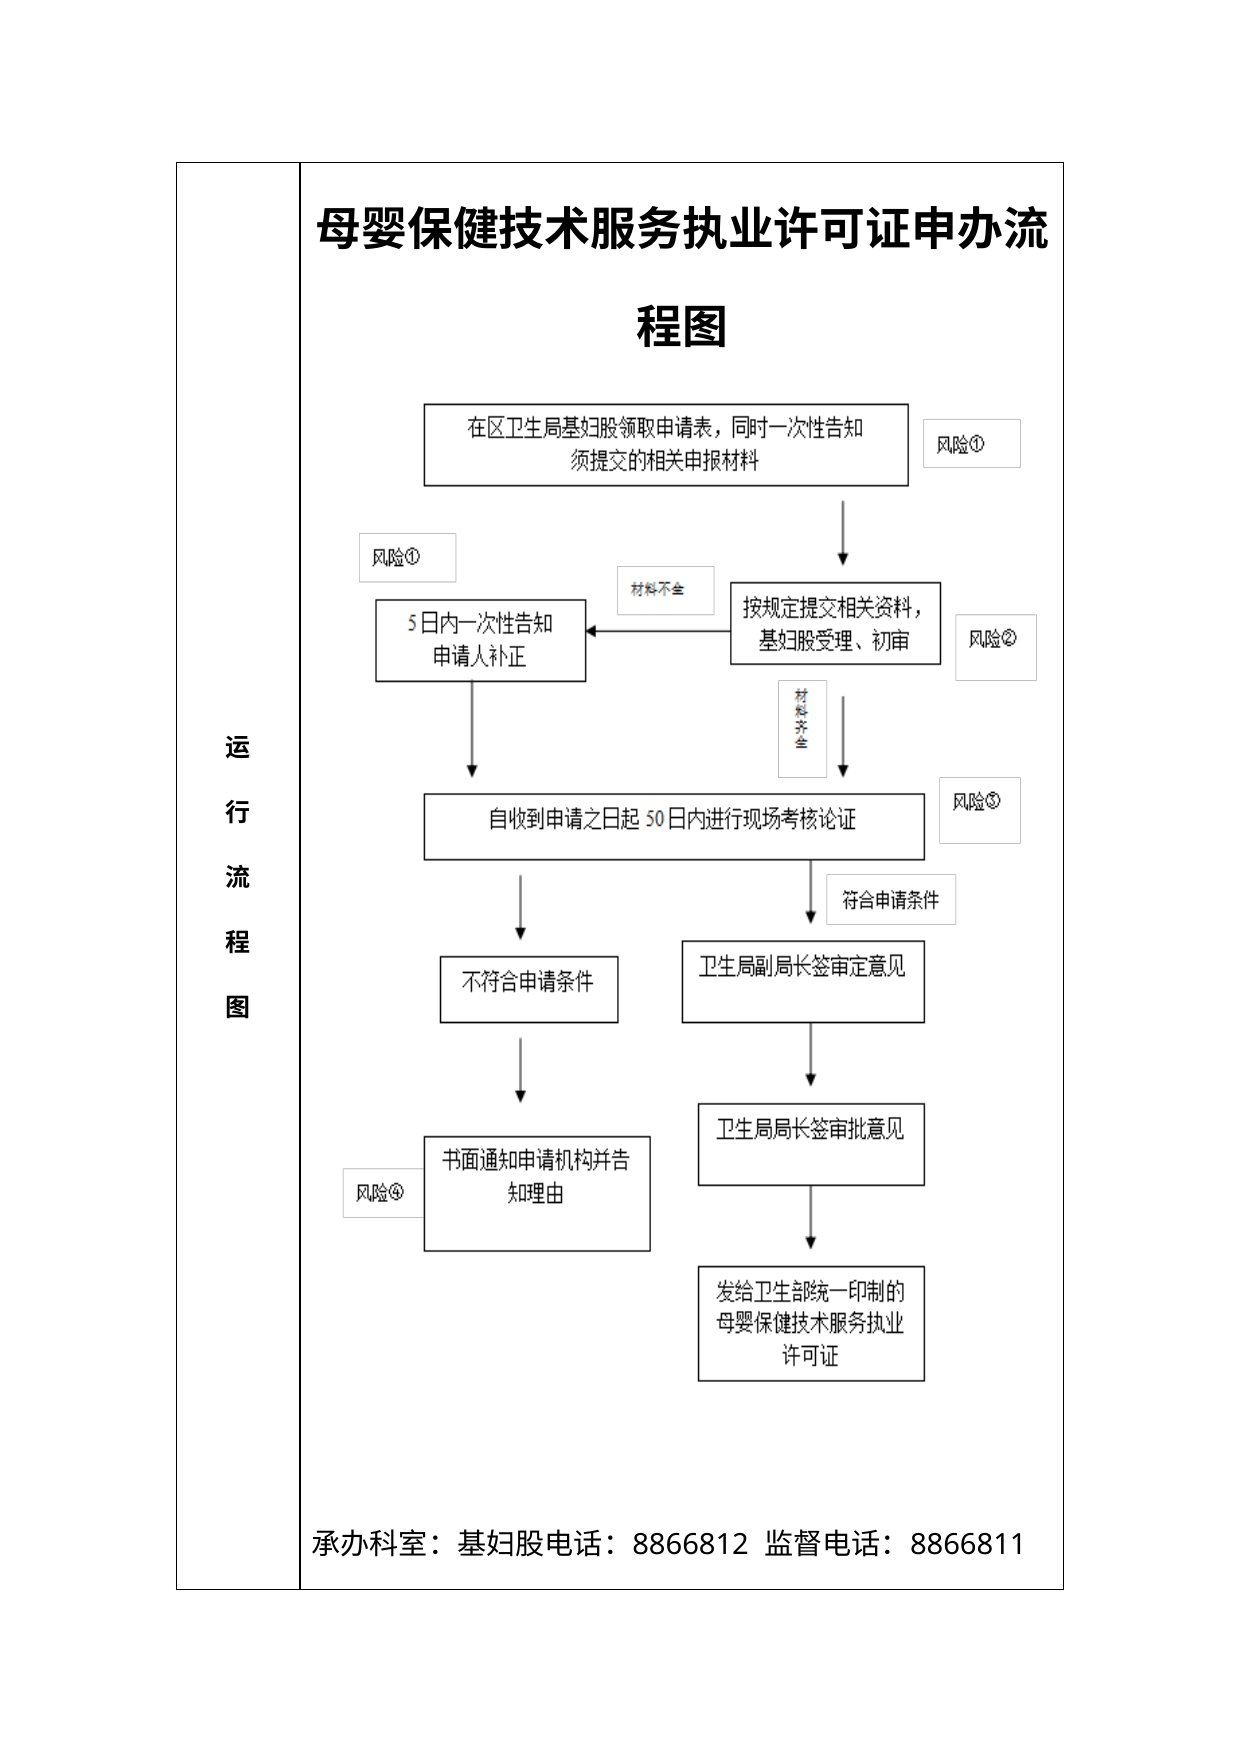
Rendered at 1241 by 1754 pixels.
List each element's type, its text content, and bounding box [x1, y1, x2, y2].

picture [311, 371, 1069, 1479]
table_cell 运 行 流 程 图 [177, 163, 299, 1588]
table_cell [301, 163, 1063, 1588]
